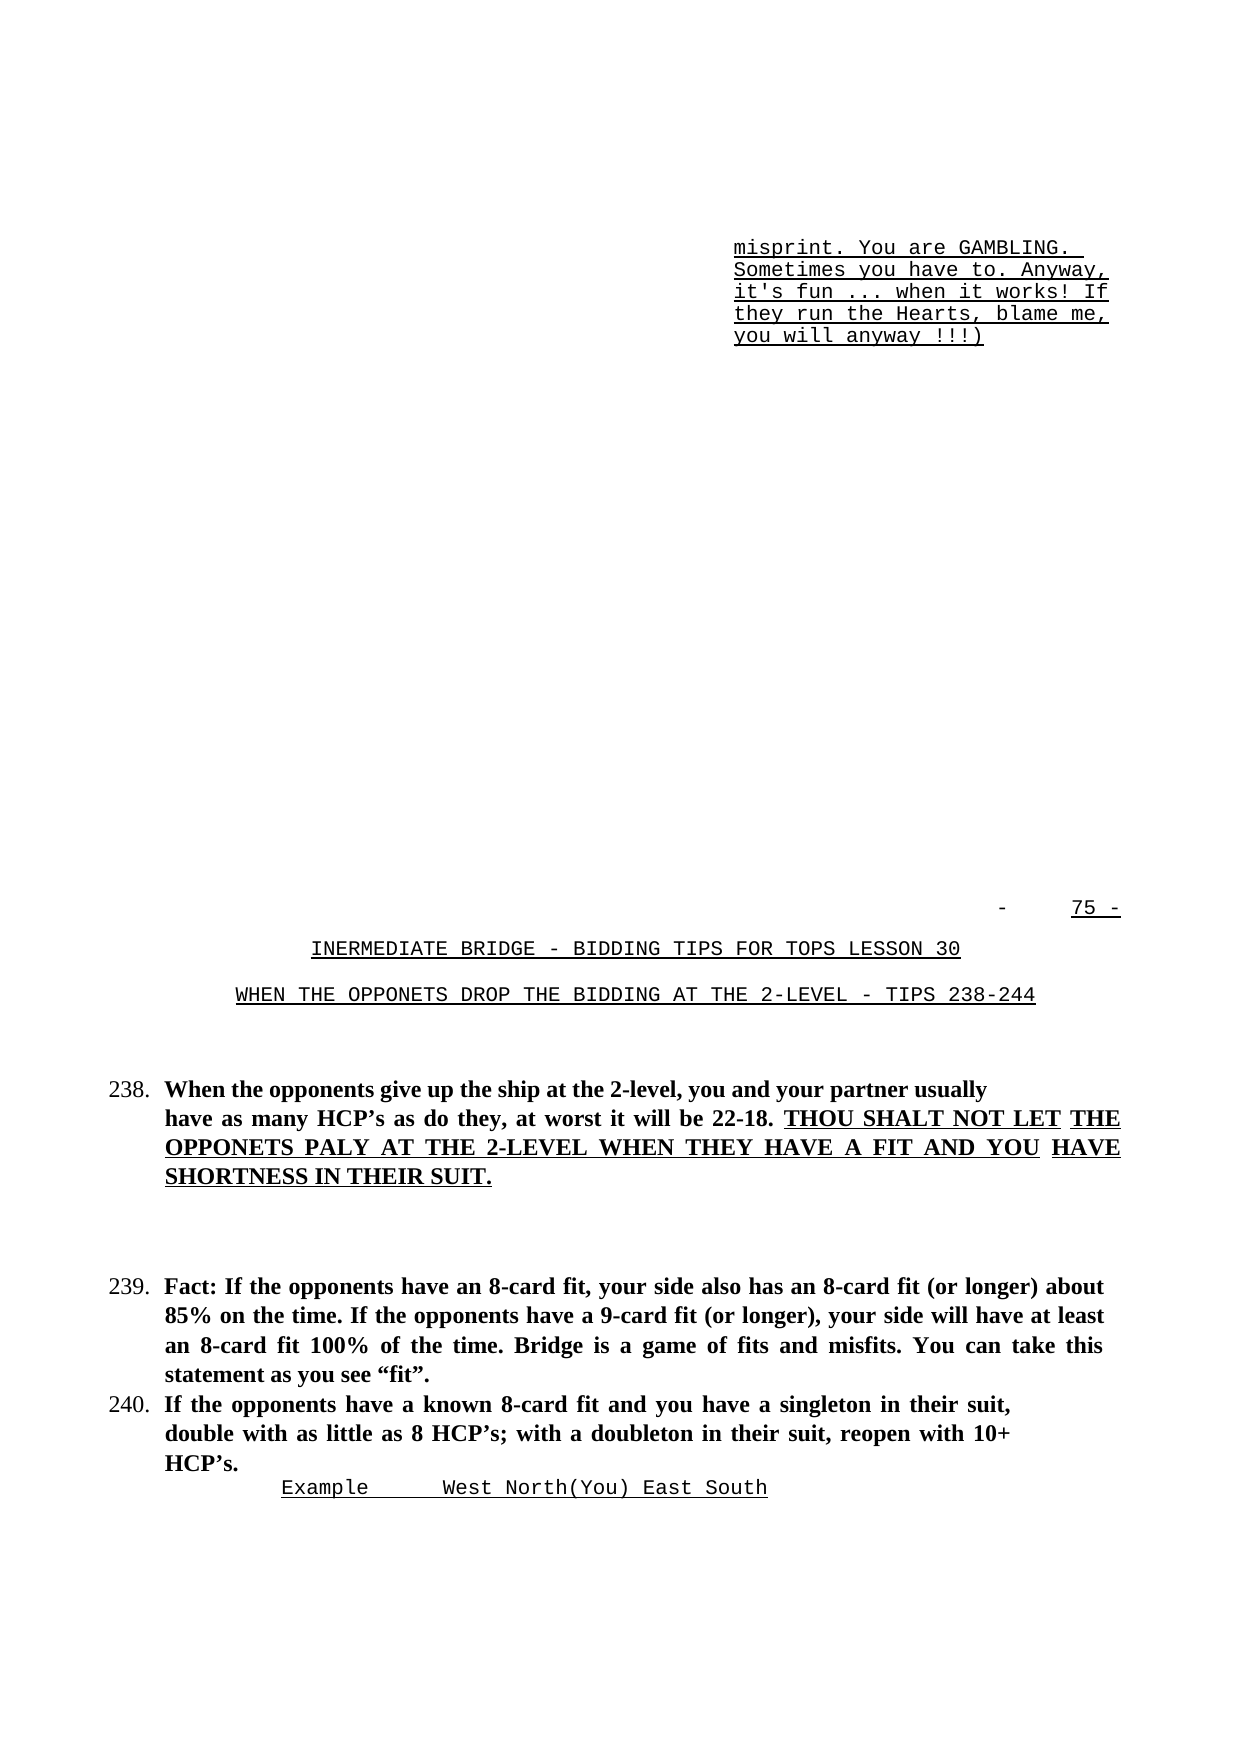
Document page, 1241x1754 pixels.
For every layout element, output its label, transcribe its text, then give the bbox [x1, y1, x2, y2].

text Example West North(You) East South [281, 1477, 1139, 1499]
list If the opponents have a known 8-card fit and you have a singleton in their suit, double with as little as 8 HCP’s; with a doubleton in their suit, reopen with 10+ HCP’s. [108, 1389, 1012, 1477]
list When the opponents give up the ship at the 2-level, you and your partner usually [108, 1074, 1139, 1103]
text have as many HCP’s as do they, at worst it will be 22-18. THOU SHALT NOT LET THE OPPONETS PALY AT THE 2-LEVEL WHEN THEY HAVE A FIT AND YOU HAVE SHORTNESS IN THEIR SUIT. [164, 1103, 1121, 1190]
text WHEN THE OPPONETS DROP THE BIDDING AT THE 2-LEVEL - TIPS 238-244 [131, 964, 1139, 1010]
list Fact: If the opponents have an 8-card fit, your side also has an 8-card fit (or longer) about 85% on the time. If the opponents have a 9-card fit (or longer), your side will have at least an 8-card fit 100% of the time. Bridge is a game of fits and misfits. You can take this statement as you see “fit”. [108, 1271, 1106, 1389]
text INERMEDIATE BRIDGE - BIDDING TIPS FOR TOPS LESSON 30 [131, 918, 1139, 964]
text misprint. You are GAMBLING. Sometimes you have to. Anyway, it's fun ... when it works! If they run the Hearts, blame me, you will anyway !!!) [733, 237, 1121, 347]
list 75 - [108, 897, 1121, 918]
